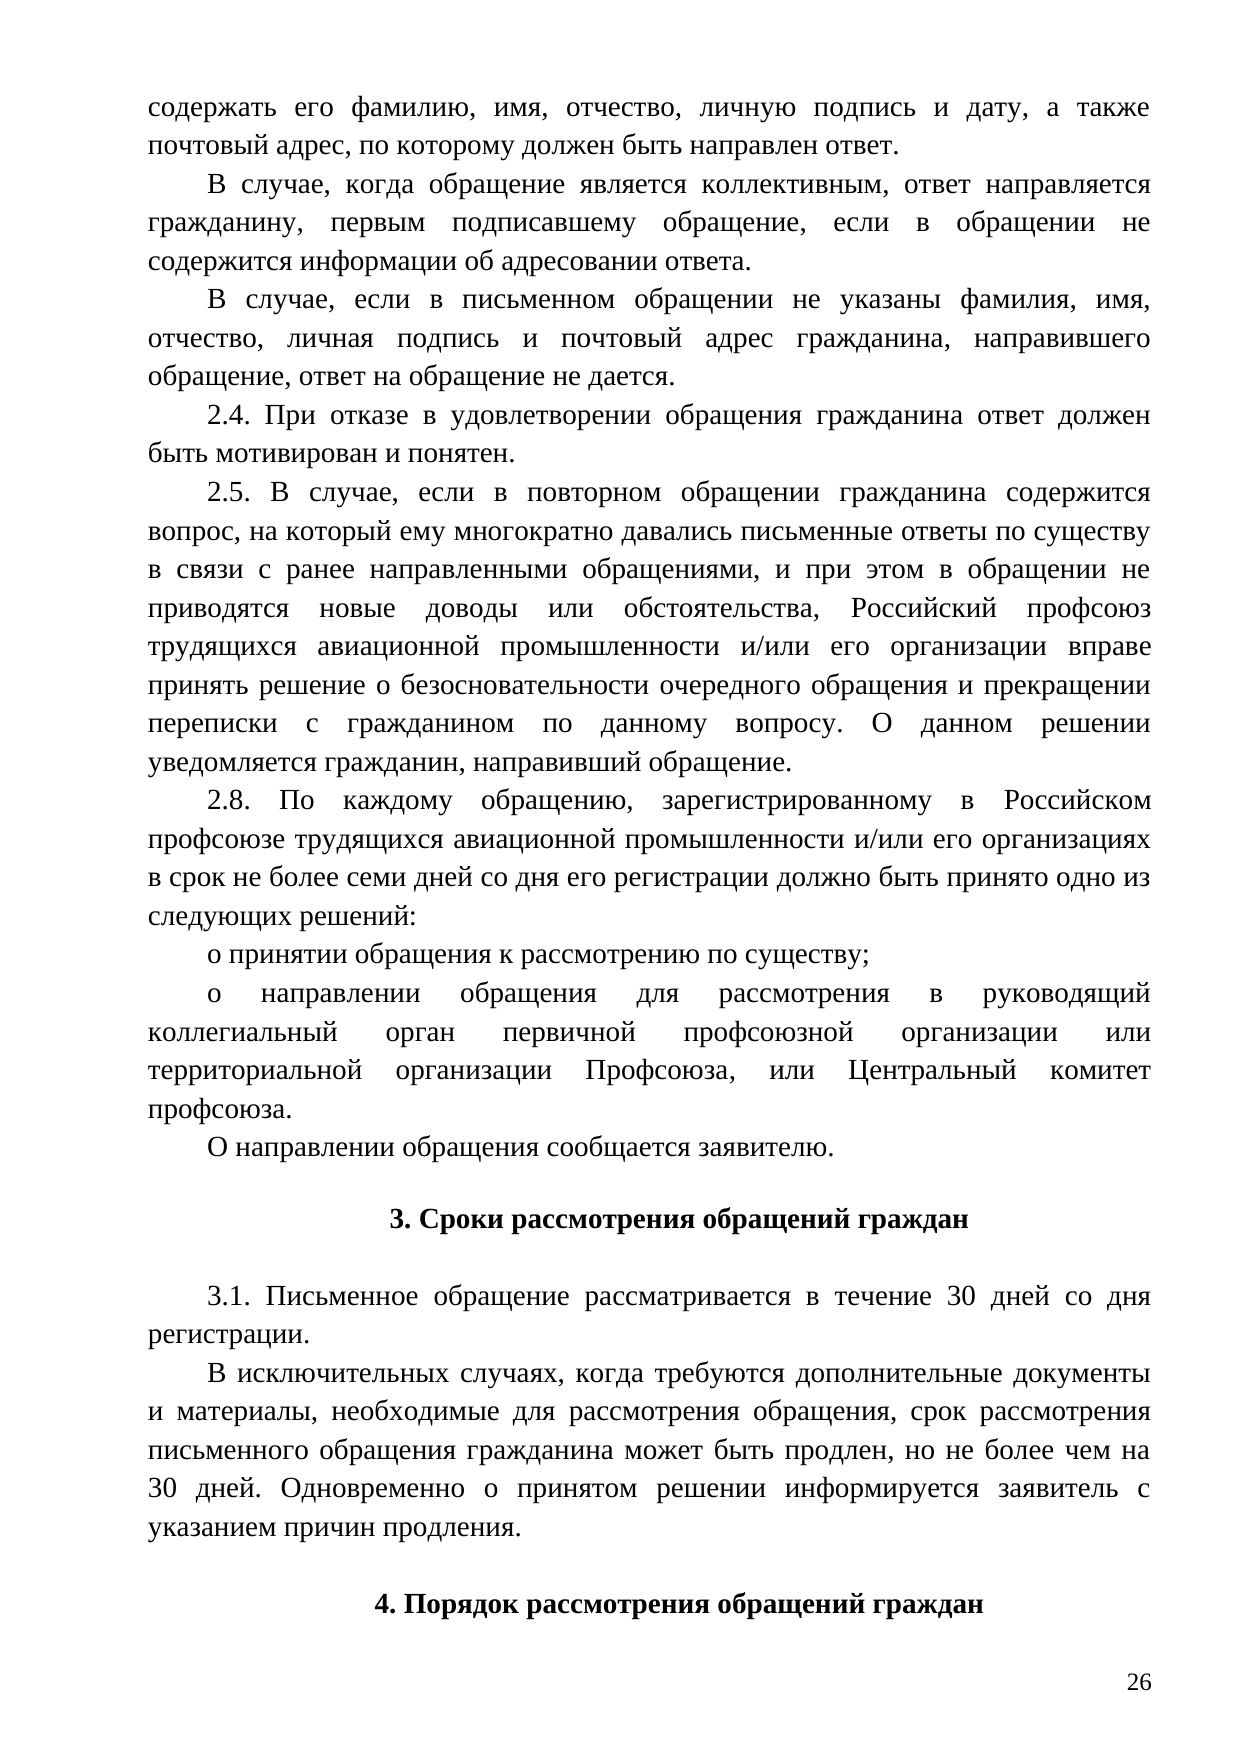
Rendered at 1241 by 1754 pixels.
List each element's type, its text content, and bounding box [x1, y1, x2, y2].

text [148, 89, 1152, 161]
text о принятии обращения к рассмотрению по существу; [148, 937, 1152, 970]
text 4. Порядок рассмотрения обращений граждан [148, 1586, 1152, 1620]
text В случае, когда обращение является коллективным, ответ направляется гражданину, первым подписавшему обращение, если в обращении не содержится информации об адресовании ответа. [148, 166, 1152, 276]
text 2.8. По каждому обращению, зарегистрированному в Российском профсоюзе трудящихся авиационной промышленности и/или его организациях в срок не более семи дней со дня его регистрации должно быть принято одно из следующих решений: [148, 782, 1152, 932]
text 2.5. В случае, если в повторном обращении гражданина содержится вопрос, на который ему многократно давались письменные ответы по существу в связи с ранее направленными обращениями, и при этом в обращении не приводятся новые доводы или обстоятельства, Российский профсоюз трудящихся авиационной промышленности и/или его организации вправе принять решение о безосновательности очередного обращения и прекращении переписки с гражданином по данному вопросу. О данном решении уведомляется гражданин, направивший обращение. [148, 474, 1152, 777]
text 3. Сроки рассмотрения обращений граждан [148, 1201, 1152, 1234]
text В исключительных случаях, когда требуются дополнительные документы и материалы, необходимые для рассмотрения обращения, срок рассмотрения письменного обращения гражданина может быть продлен, но не более чем на 30 дней. Одновременно о принятом решении информируется заявитель с указанием причин продления. [148, 1355, 1152, 1543]
text В случае, если в письменном обращении не указаны фамилия, имя, отчество, личная подпись и почтовый адрес гражданина, направившего обращение, ответ на обращение не дается. [148, 281, 1152, 392]
text О направлении обращения сообщается заявителю. [148, 1129, 1152, 1163]
text 2.4. При отказе в удовлетворении обращения гражданина ответ должен быть мотивирован и понятен. [148, 397, 1152, 469]
text о направлении обращения для рассмотрения в руководящий коллегиальный орган первичной профсоюзной организации или территориальной организации Профсоюза, или Центральный комитет профсоюза. [148, 975, 1152, 1124]
text 3.1. Письменное обращение рассматривается в течение 30 дней со дня регистрации. [148, 1278, 1152, 1350]
